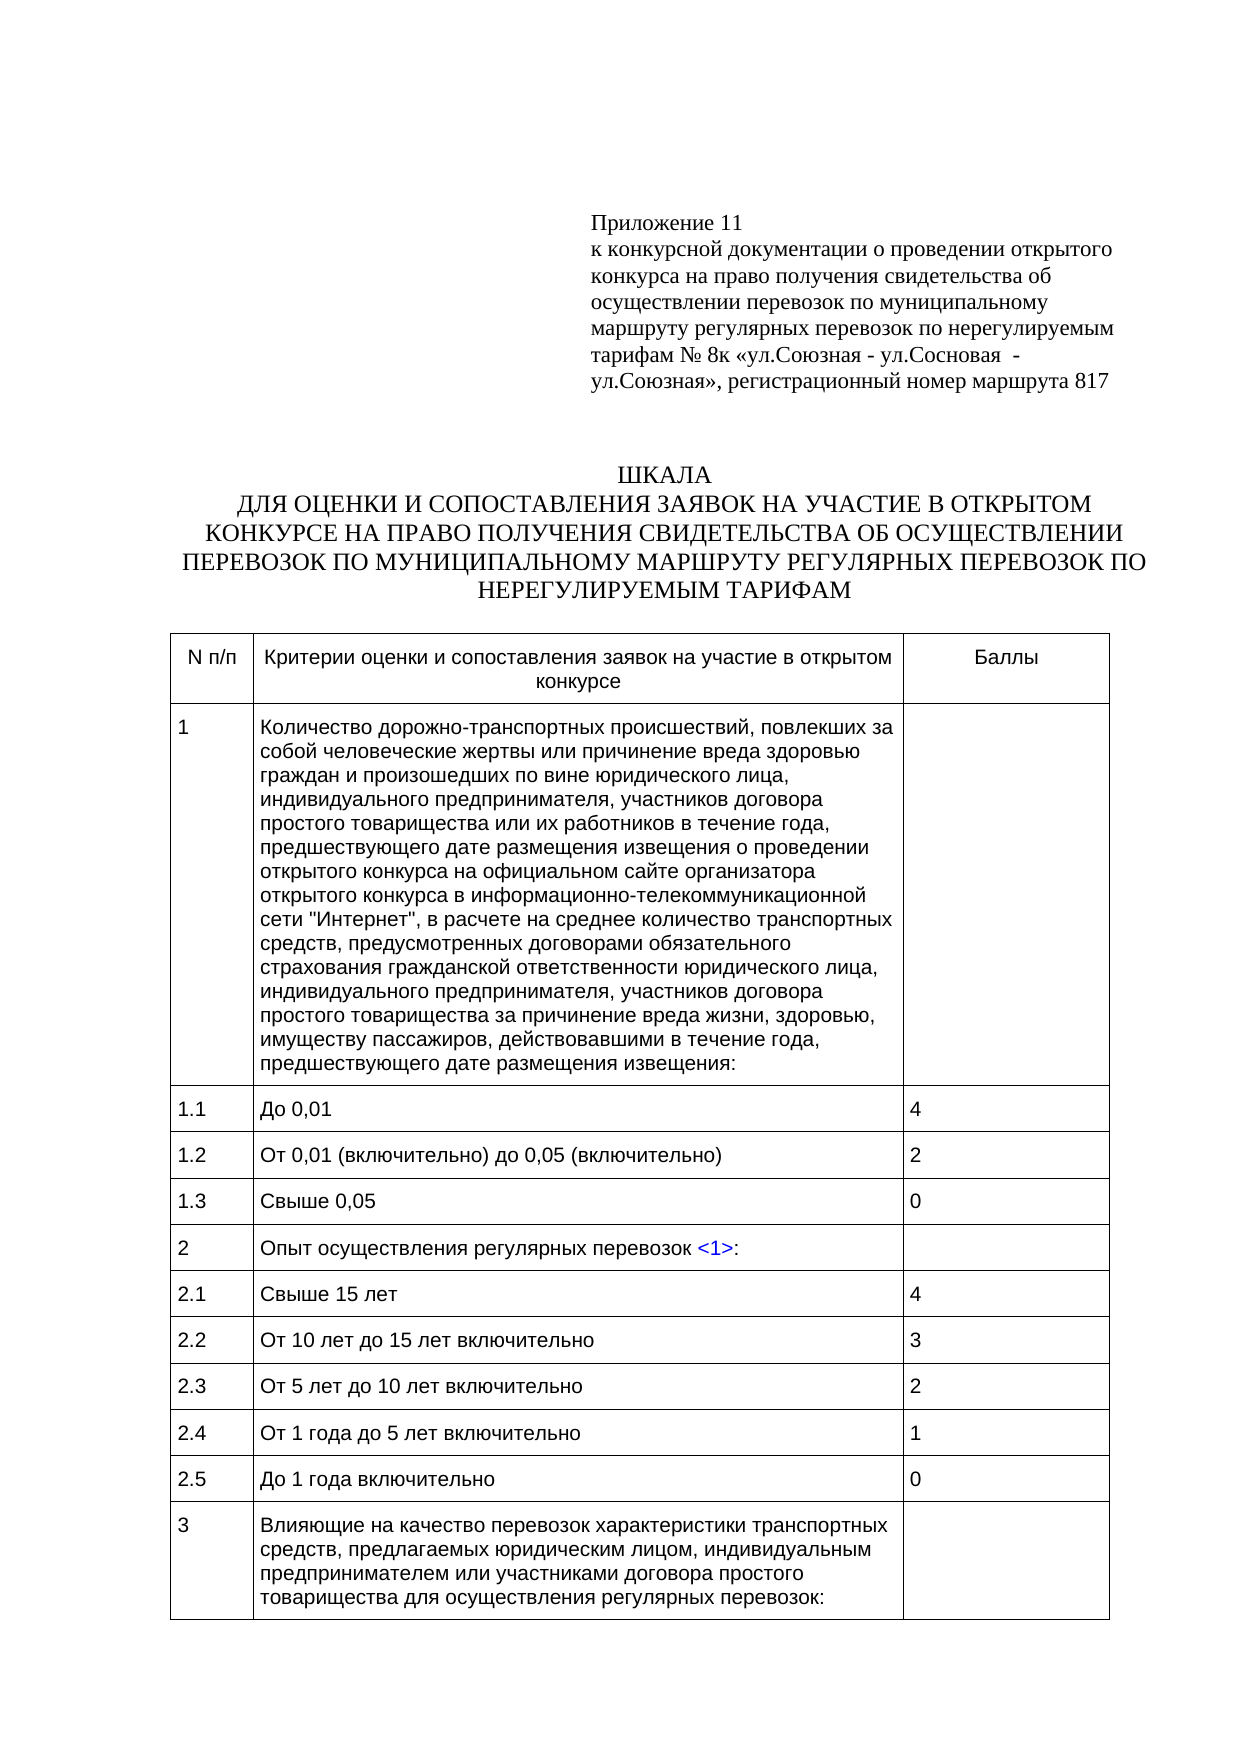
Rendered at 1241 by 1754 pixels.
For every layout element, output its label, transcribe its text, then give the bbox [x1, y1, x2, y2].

table_cell Опыт осуществления регулярных перевозок <1>: [254, 1225, 903, 1270]
table_cell [904, 704, 1109, 1085]
table_cell 2.1 [171, 1271, 253, 1316]
table_header Критерии оценки и сопоставления заявок на участие в открытом конкурсе [254, 634, 903, 703]
text ДЛЯ ОЦЕНКИ И СОПОСТАВЛЕНИЯ ЗАЯВОК НА УЧАСТИЕ В ОТКРЫТОМ [177, 489, 1152, 518]
table_cell 1 [171, 704, 253, 1085]
table_cell 1 [904, 1410, 1109, 1455]
table_cell Свыше 0,05 [254, 1179, 903, 1224]
table_cell [904, 1225, 1109, 1270]
table_header N п/п [171, 634, 253, 703]
table_cell 2 [171, 1225, 253, 1270]
table_cell 0 [904, 1179, 1109, 1224]
table_cell Свыше 15 лет [254, 1271, 903, 1316]
table_cell До 0,01 [254, 1086, 903, 1131]
table_cell [904, 1502, 1109, 1619]
table_cell Количество дорожно-транспортных происшествий, повлекших за собой человеческие жертвы или причинение вреда здоровью граждан и произошедших по вине юридического лица, индивидуального предпринимателя, участников договора простого товарищества или их работников в течение года, предшествующего дате размещения извещения о проведении открытого конкурса на официальном сайте организатора открытого конкурса в информационно-телекоммуникационной сети "Интернет", в расчете на среднее количество транспортных средств, предусмотренных договорами обязательного страхования гражданской ответственности юридического лица, индивидуального предпринимателя, участников договора простого товарищества за причинение вреда жизни, здоровью, имуществу пассажиров, действовавшими в течение года, предшествующего дате размещения извещения: [254, 704, 903, 1085]
text к конкурсной документации о проведении открытого конкурса на право получения свидетельства об осуществлении перевозок по муниципальному маршруту регулярных перевозок по нерегулируемым тарифам № 8к «ул.Союзная - ул.Сосновая - ул.Союзная», регистрационный номер маршрута 817 [591, 235, 1152, 393]
text КОНКУРСЕ НА ПРАВО ПОЛУЧЕНИЯ СВИДЕТЕЛЬСТВА ОБ ОСУЩЕСТВЛЕНИИ ПЕРЕВОЗОК ПО МУНИЦИПАЛЬНОМУ МАРШРУТУ РЕГУЛЯРНЫХ ПЕРЕВОЗОК ПО НЕРЕГУЛИРУЕМЫМ ТАРИФАМ [177, 518, 1152, 604]
table_cell 2.5 [171, 1456, 253, 1501]
table_cell От 10 лет до 15 лет включительно [254, 1317, 903, 1362]
table_cell 4 [904, 1271, 1109, 1316]
table_cell 4 [904, 1086, 1109, 1131]
table_cell 2.3 [171, 1364, 253, 1409]
table_cell 2.2 [171, 1317, 253, 1362]
table_header Баллы [904, 634, 1109, 703]
table_cell 1.1 [171, 1086, 253, 1131]
text Приложение 11 [591, 209, 1152, 235]
table_cell 0 [904, 1456, 1109, 1501]
table_cell 2 [904, 1132, 1109, 1177]
table_cell От 5 лет до 10 лет включительно [254, 1364, 903, 1409]
table_cell 3 [171, 1502, 253, 1619]
table_cell 1.2 [171, 1132, 253, 1177]
table_cell От 1 года до 5 лет включительно [254, 1410, 903, 1455]
table_cell Влияющие на качество перевозок характеристики транспортных средств, предлагаемых юридическим лицом, индивидуальным предпринимателем или участниками договора простого товарищества для осуществления регулярных перевозок: [254, 1502, 903, 1619]
text ШКАЛА [177, 461, 1152, 489]
table_cell До 1 года включительно [254, 1456, 903, 1501]
table_cell 2 [904, 1364, 1109, 1409]
table_cell От 0,01 (включительно) до 0,05 (включительно) [254, 1132, 903, 1177]
table_cell 3 [904, 1317, 1109, 1362]
table_cell 2.4 [171, 1410, 253, 1455]
table_cell 1.3 [171, 1179, 253, 1224]
